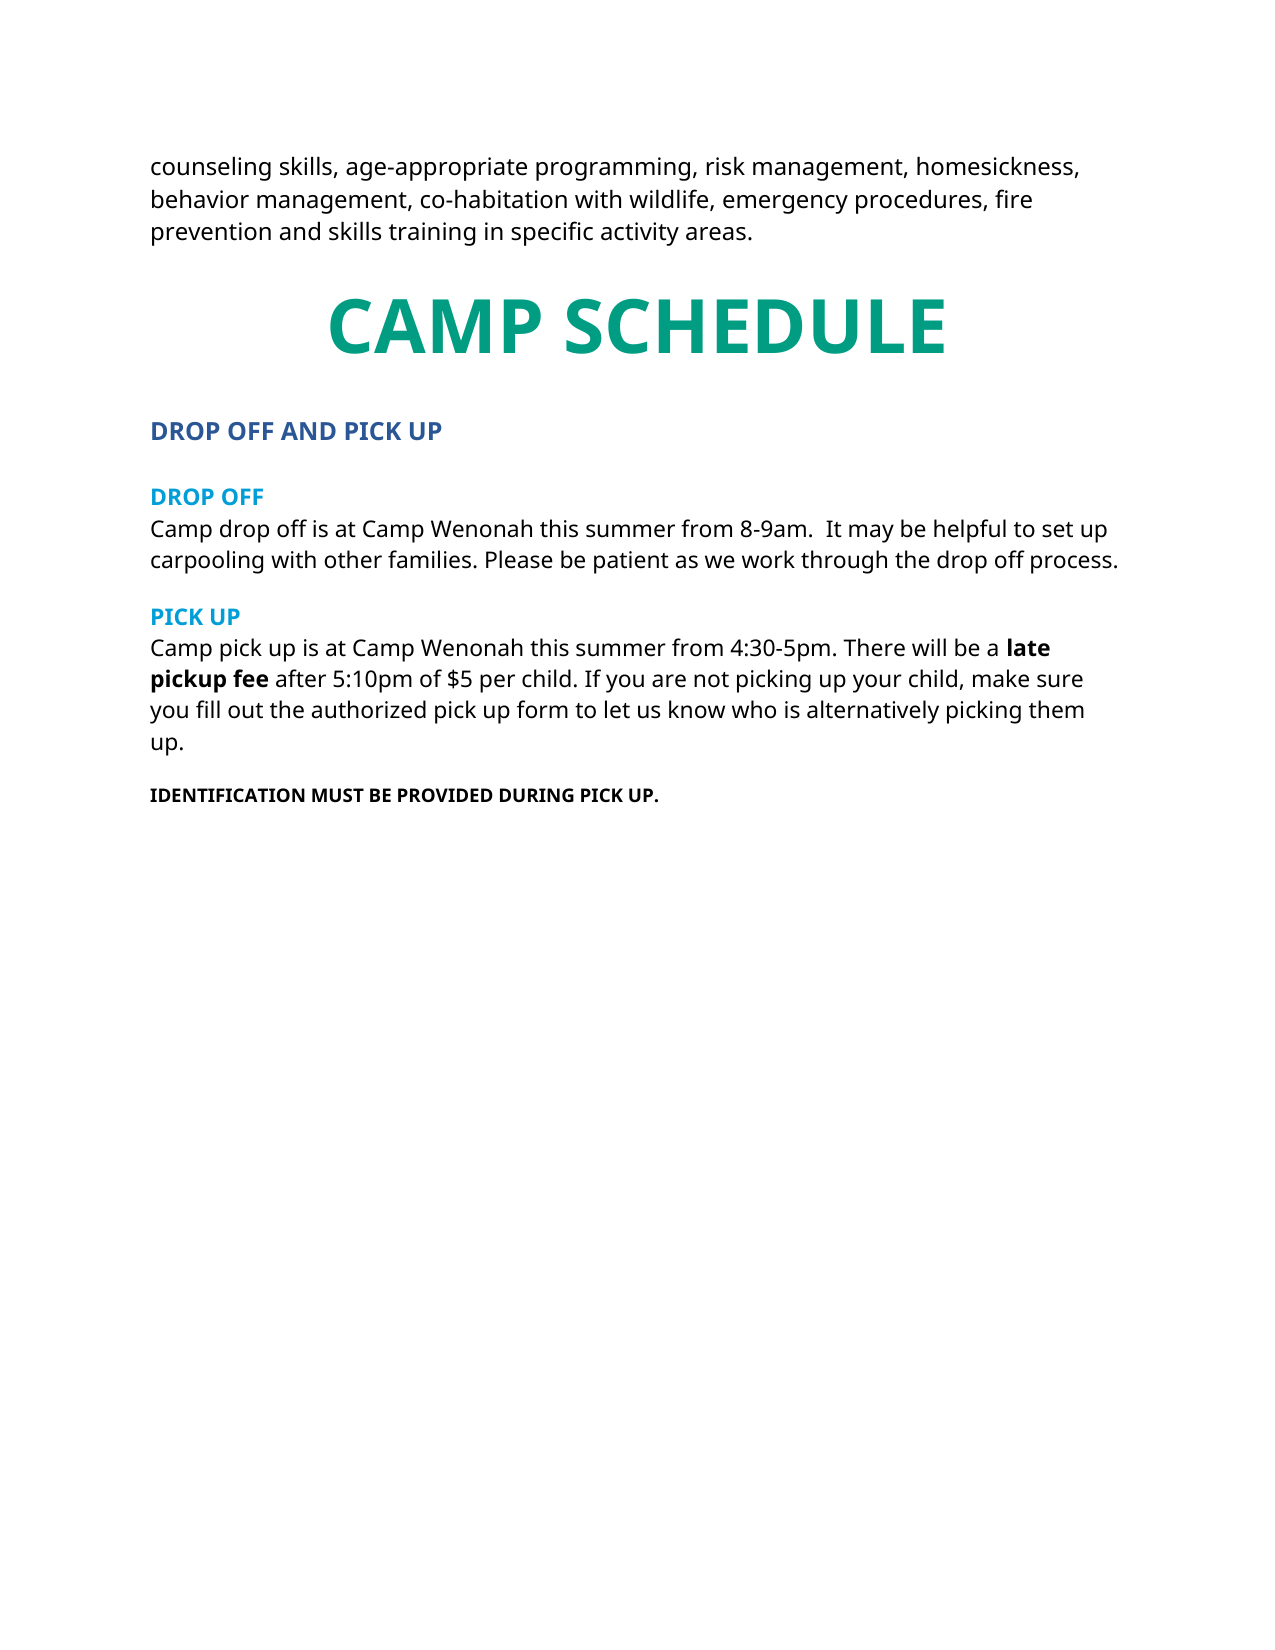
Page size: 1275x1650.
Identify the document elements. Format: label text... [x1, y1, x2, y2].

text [150, 150, 1125, 248]
subtitle DROP OFF AND PICK UP [150, 413, 1125, 447]
text Camp pick up is at Camp Wenonah this summer from 4:30-5pm. There will be a late pickup fee after 5:10pm of $5 per child. If you are not picking up your child, make sure you fill out the authorized pick up form to let us know who is alternatively picking them up. [150, 632, 1125, 757]
text PICK UP [150, 601, 1125, 632]
subtitle CAMP SCHEDULE [150, 273, 1125, 375]
text IDENTIFICATION MUST BE PROVIDED DURING PICK UP. [150, 782, 1125, 808]
text Camp drop off is at Camp Wenonah this summer from 8-9am. It may be helpful to set up carpooling with other families. Please be patient as we work through the drop off process. [150, 513, 1125, 575]
text DROP OFF [150, 481, 1125, 513]
